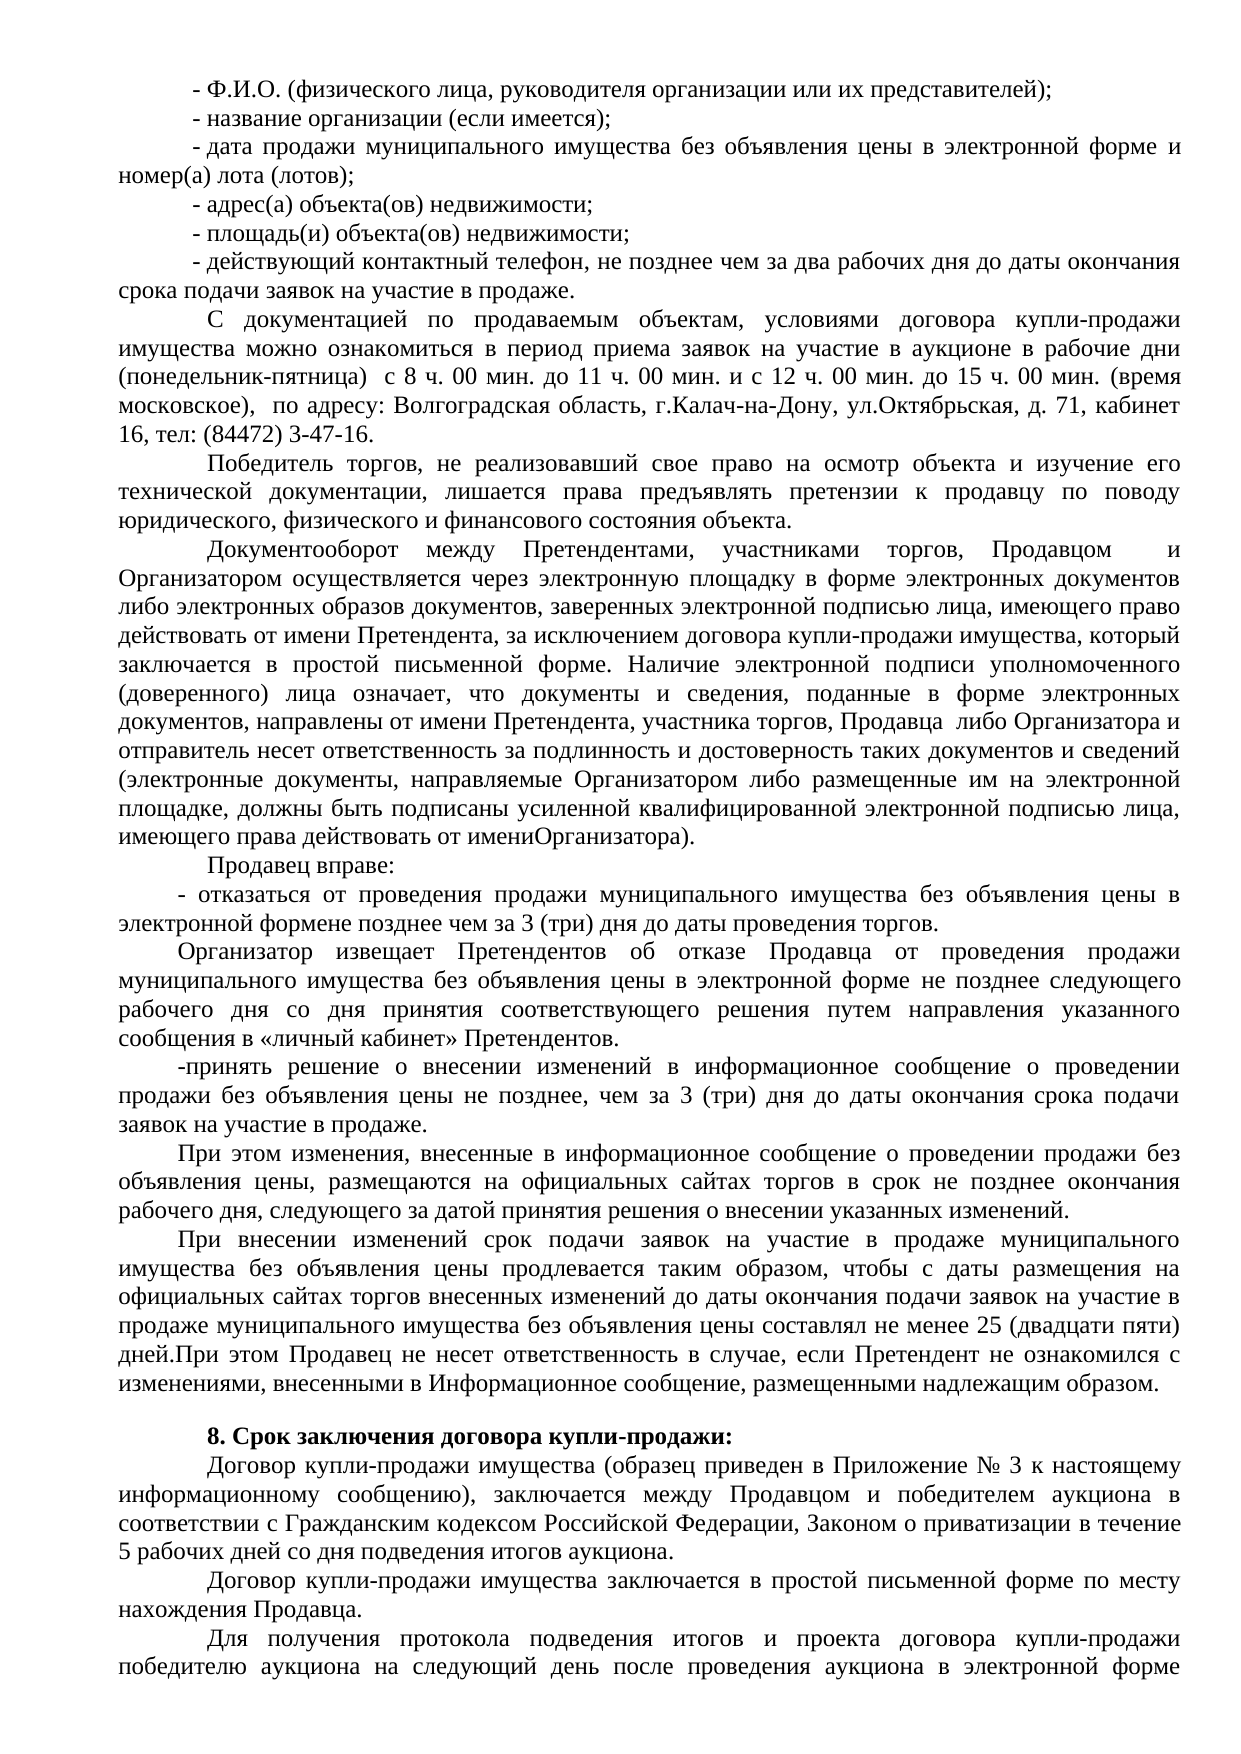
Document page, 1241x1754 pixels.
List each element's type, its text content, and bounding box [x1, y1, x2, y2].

text - название организации (если имеется); [118, 103, 1181, 131]
text Документооборот между Претендентами, участниками торгов, Продавцом и Организатором осуществляется через электронную площадку в форме электронных документов либо электронных образов документов, заверенных электронной подписью лица, имеющего право действовать от имени Претендента, за исключением договора купли-продажи имущества, который заключается в простой письменной форме. Наличие электронной подписи уполномоченного (доверенного) лица означает, что документы и сведения, поданные в форме электронных документов, направлены от имени Претендента, участника торгов, Продавца либо Организатора и отправитель несет ответственность за подлинность и достоверность таких документов и сведений (электронные документы, направляемые Организатором либо размещенные им на электронной площадке, должны быть подписаны усиленной квалифицированной электронной подписью лица, имеющего права действовать от имениОрганизатора). [118, 534, 1181, 850]
text При внесении изменений срок подачи заявок на участие в продаже муниципального имущества без объявления цены продлевается таким образом, чтобы с даты размещения на официальных сайтах торгов внесенных изменений до даты окончания подачи заявок на участие в продаже муниципального имущества без объявления цены составлял не менее 25 (двадцати пяти) дней.При этом Продавец не несет ответственность в случае, если Претендент не ознакомился с изменениями, внесенными в Информационное сообщение, размещенными надлежащим образом. [118, 1224, 1181, 1396]
text - дата продажи муниципального имущества без объявления цены в электронной форме и номер(а) лота (лотов); [118, 131, 1181, 189]
text - Ф.И.О. (физического лица, руководителя организации или их представителей); [118, 74, 1181, 103]
text Договор купли-продажи имущества (образец приведен в Приложение № 3 к настоящему информационному сообщению), заключается между Продавцом и победителем аукциона в соответствии с Гражданским кодексом Российской Федерации, Законом о приватизации в течение 5 рабочих дней со дня подведения итогов аукциона. [118, 1450, 1181, 1565]
text Победитель торгов, не реализовавший свое право на осмотр объекта и изучение его технической документации, лишается права предъявлять претензии к продавцу по поводу юридического, физического и финансового состояния объекта. [118, 448, 1181, 534]
text С документацией по продаваемым объектам, условиями договора купли-продажи имущества можно ознакомиться в период приема заявок на участие в аукционе в рабочие дни (понедельник-пятница) с 8 ч. 00 мин. до 11 ч. 00 мин. и с 12 ч. 00 мин. до 15 ч. 00 мин. (время московское), по адресу: Волгоградская область, г.Калач-на-Дону, ул.Октябрьская, д. 71, кабинет 16, тел: (84472) 3-47-16. [118, 304, 1181, 448]
text Организатор извещает Претендентов об отказе Продавца от проведения продажи муниципального имущества без объявления цены в электронной форме не позднее следующего рабочего дня со дня принятия соответствующего решения путем направления указанного сообщения в «личный кабинет» Претендентов. [118, 936, 1181, 1051]
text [118, 1623, 1181, 1680]
text Продавец вправе: [118, 850, 1181, 879]
text Договор купли-продажи имущества заключается в простой письменной форме по месту нахождения Продавца. [118, 1565, 1181, 1623]
text 8. Срок заключения договора купли-продажи: [118, 1421, 1181, 1450]
text - отказаться от проведения продажи муниципального имущества без объявления цены в электронной формене позднее чем за 3 (три) дня до даты проведения торгов. [118, 879, 1181, 936]
text При этом изменения, внесенные в информационное сообщение о проведении продажи без объявления цены, размещаются на официальных сайтах торгов в срок не позднее окончания рабочего дня, следующего за датой принятия решения о внесении указанных изменений. [118, 1138, 1181, 1224]
text - действующий контактный телефон, не позднее чем за два рабочих дня до даты окончания срока подачи заявок на участие в продаже. [118, 246, 1181, 304]
text -принять решение о внесении изменений в информационное сообщение о проведении продажи без объявления цены не позднее, чем за 3 (три) дня до даты окончания срока подачи заявок на участие в продаже. [118, 1051, 1181, 1138]
text - адрес(а) объекта(ов) недвижимости; [118, 189, 1181, 218]
text - площадь(и) объекта(ов) недвижимости; [118, 218, 1181, 246]
